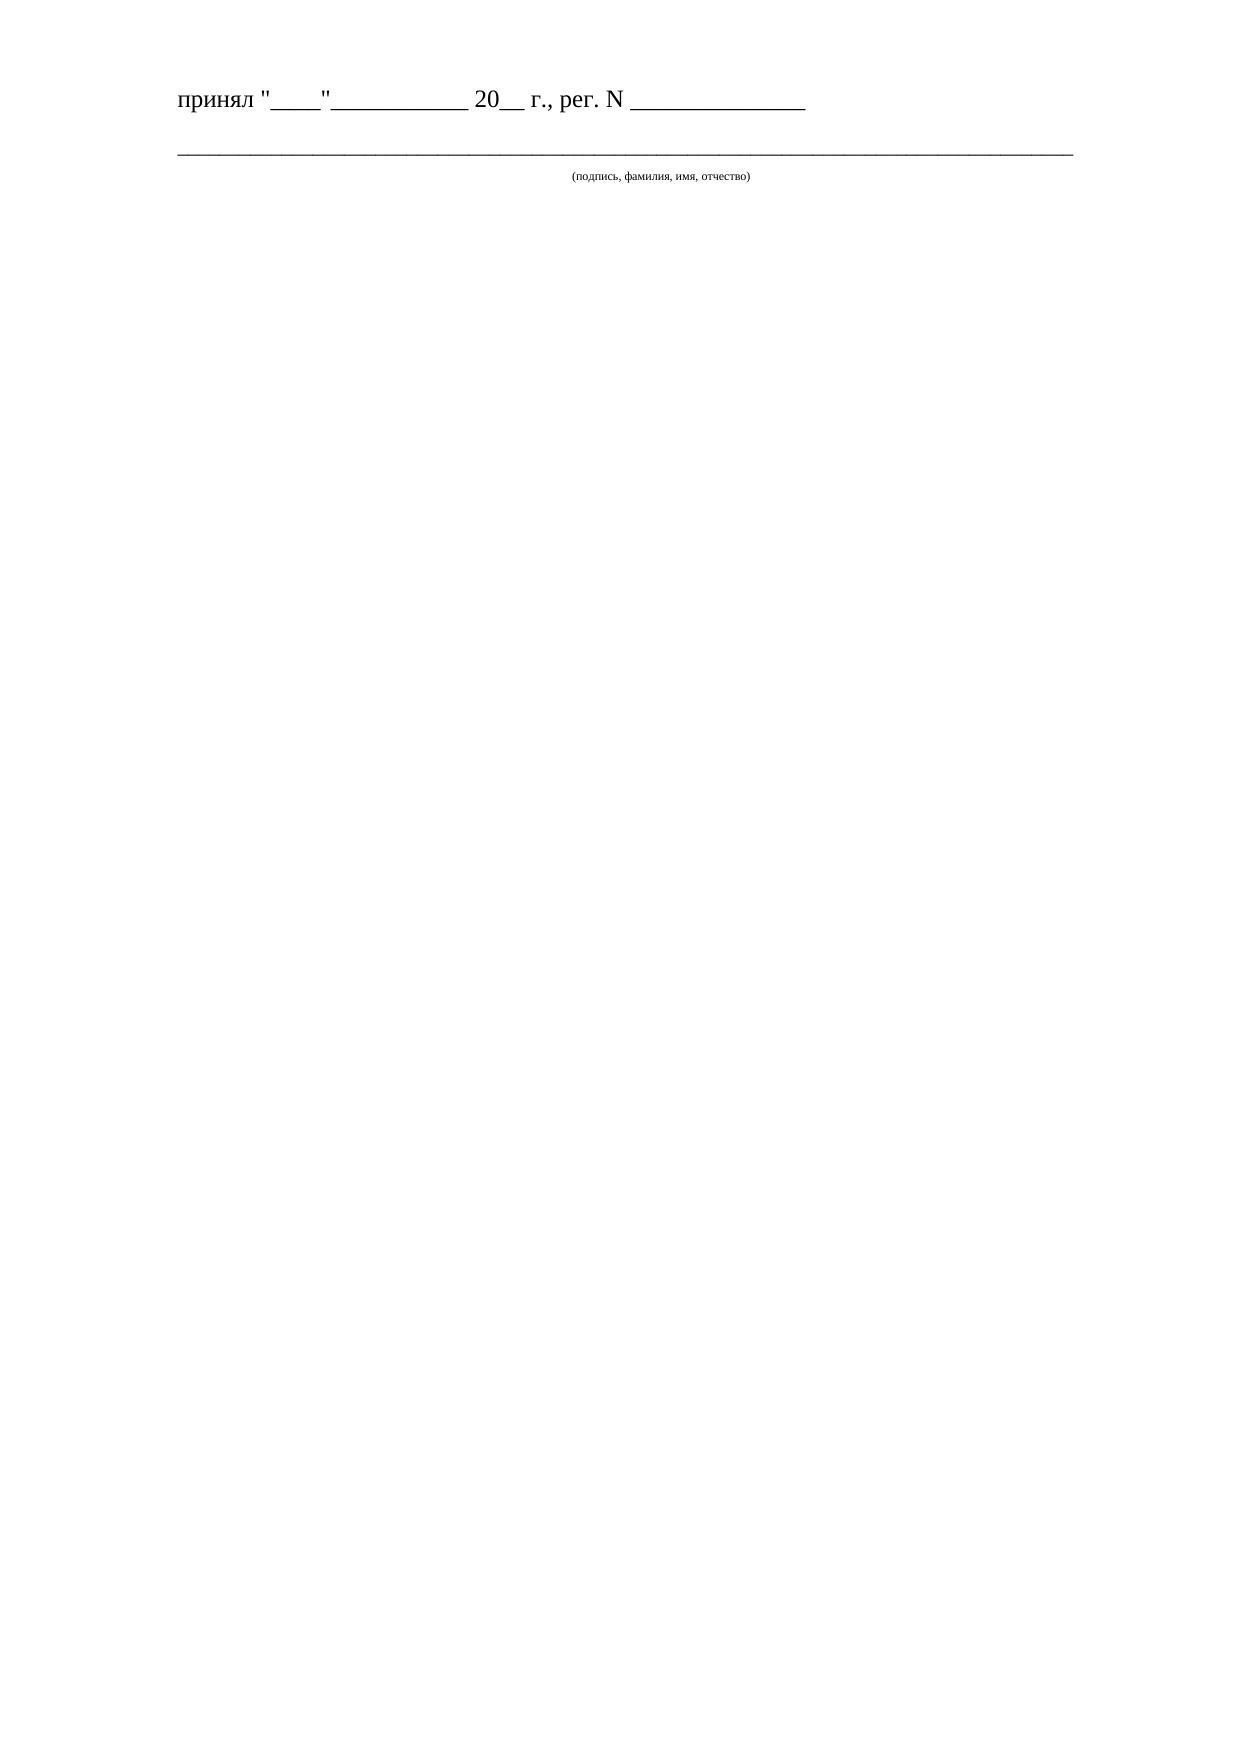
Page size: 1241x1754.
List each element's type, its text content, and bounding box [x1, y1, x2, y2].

table_cell ______________________________________________________________________________________ (подпись, фамилия, имя, отчество) [171, 124, 1152, 193]
table_cell принял "____"___________ 20__ г., рег. N ______________ [171, 74, 1152, 124]
